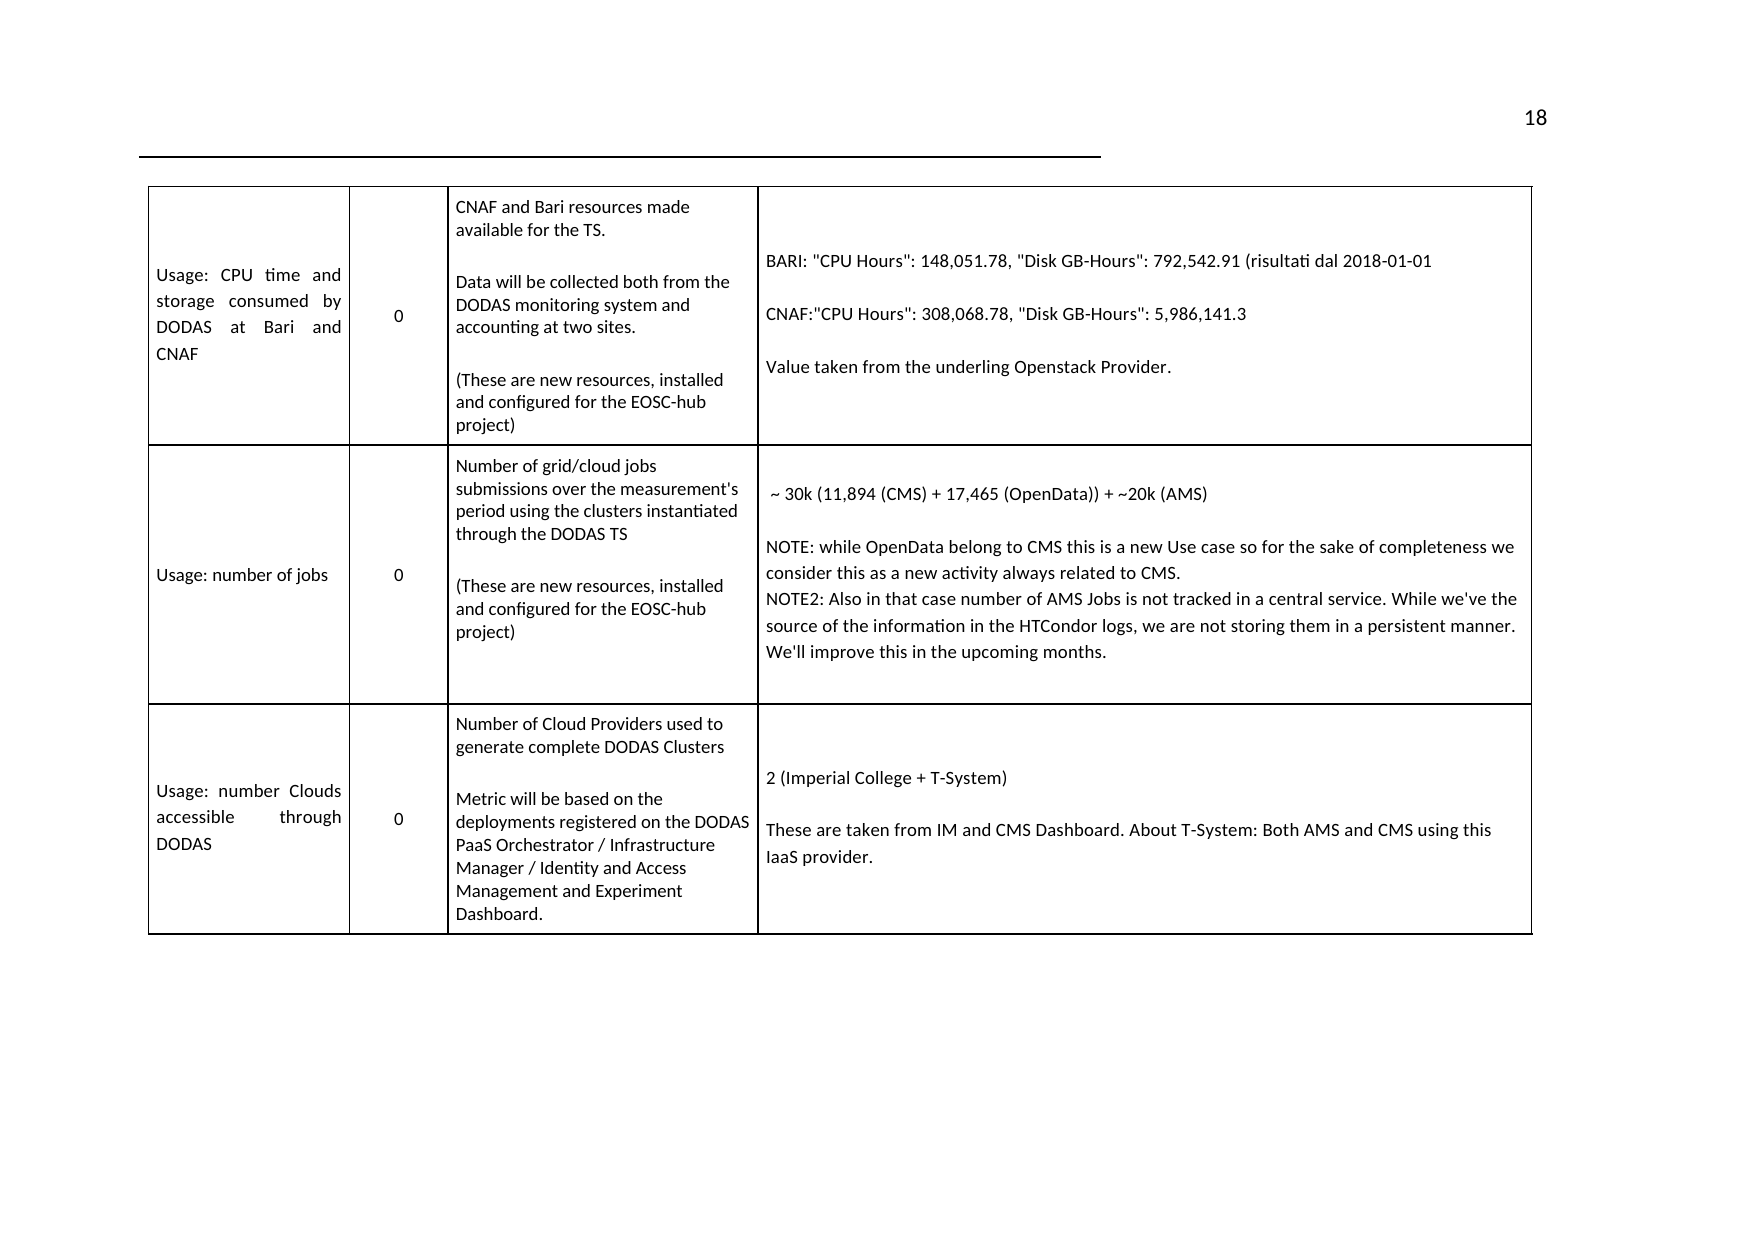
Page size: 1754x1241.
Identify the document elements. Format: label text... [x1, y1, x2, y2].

table_cell CNAF and Bari resources made available for the TS. Data will be collected both from the DODAS monitoring system and accounting at two sites. (These are new resources, installed and configured for the EOSC-hub project) [449, 187, 757, 444]
table_cell ~ 30k (11,894 (CMS) + 17,465 (OpenData)) + ~20k (AMS) NOTE: while OpenData belong to CMS this is a new Use case so for the sake of completeness we consider this as a new activity always related to CMS. NOTE2: Also in that case number of AMS Jobs is not tracked in a central service. While we've the source of the information in the HTCondor logs, we are not storing them in a persistent manner. We'll improve this in the upcoming months. [759, 446, 1531, 703]
table_cell Usage: number of jobs [149, 446, 349, 703]
table_cell 0 [350, 446, 447, 703]
table_cell Usage: number Clouds accessible through DODAS [149, 705, 349, 933]
table_cell 2 (Imperial College + T-System) These are taken from IM and CMS Dashboard. About T-System: Both AMS and CMS using this IaaS provider. [759, 705, 1531, 933]
table_cell Number of grid/cloud jobs submissions over the measurement's period using the clusters instantiated through the DODAS TS (These are new resources, installed and configured for the EOSC-hub project) [449, 446, 757, 703]
table_cell 0 [350, 705, 447, 933]
table_cell 0 [350, 187, 447, 444]
table_cell Usage: CPU time and storage consumed by DODAS at Bari and CNAF [149, 187, 349, 444]
table_cell Number of Cloud Providers used to generate complete DODAS Clusters Metric will be based on the deployments registered on the DODAS PaaS Orchestrator / Infrastructure Manager / Identity and Access Management and Experiment Dashboard. [449, 705, 757, 933]
table_cell BARI: "CPU Hours": 148,051.78, "Disk GB-Hours": 792,542.91 (risultati dal 2018-01-01 CNAF:"CPU Hours": 308,068.78, "Disk GB-Hours": 5,986,141.3 Value taken from the underling Openstack Provider. [759, 187, 1531, 444]
